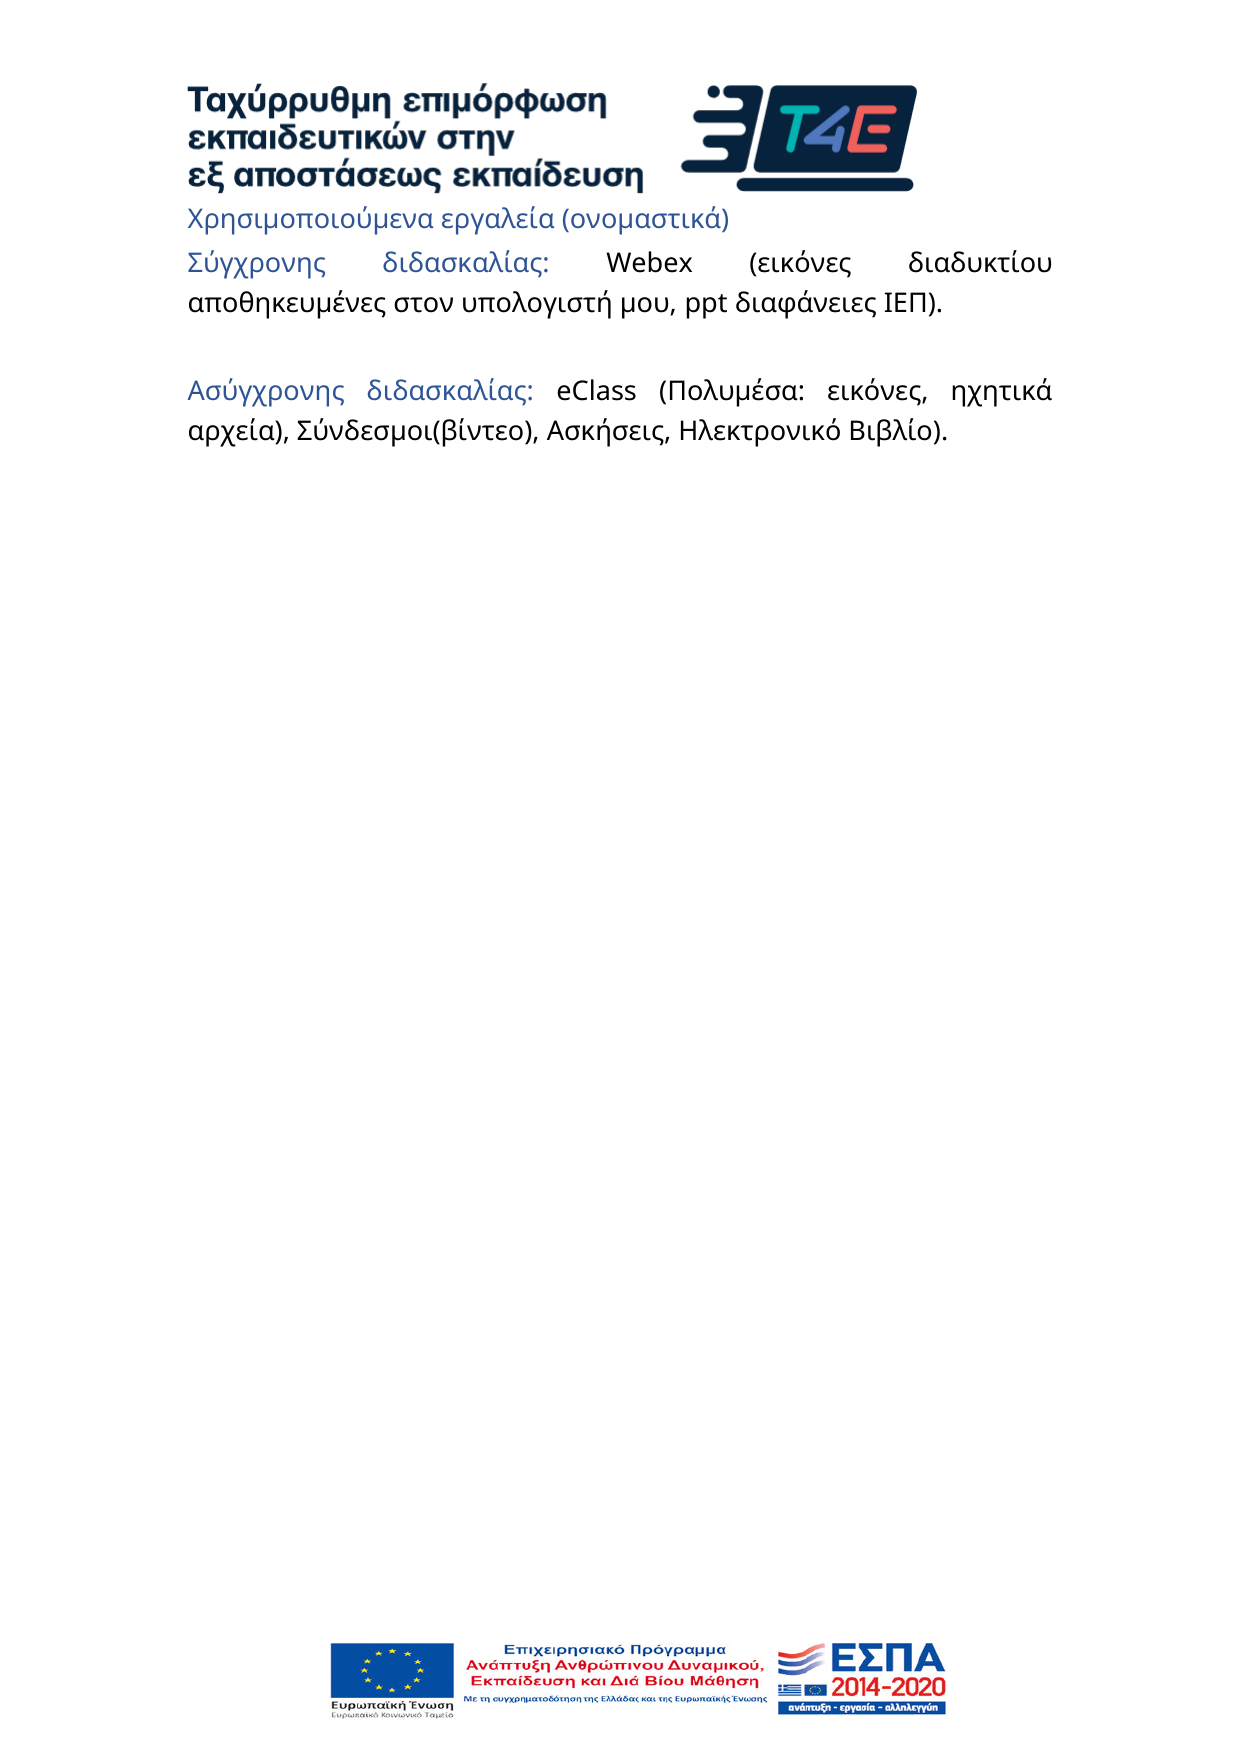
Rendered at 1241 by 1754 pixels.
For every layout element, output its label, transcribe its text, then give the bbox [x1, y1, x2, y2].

picture [329, 1643, 947, 1720]
subtitle Σύγχρονης διδασκαλίας: Webex (εικόνες διαδυκτίου αποθηκευμένες στον υπολογιστή μου, ppt διαφάνειες ΙΕΠ). [187, 244, 1053, 320]
subtitle Ασύγχρονης διδασκαλίας: eClass (Πολυμέσα: εικόνες, ηχητικά αρχεία), Σύνδεσμοι(βίντεο), Ασκήσεις, Ηλεκτρονικό Βιβλίο). [187, 371, 1053, 448]
picture [187, 73, 918, 200]
subtitle Χρησιμοποιούμενα εργαλεία (ονομαστικά) [187, 200, 1053, 237]
